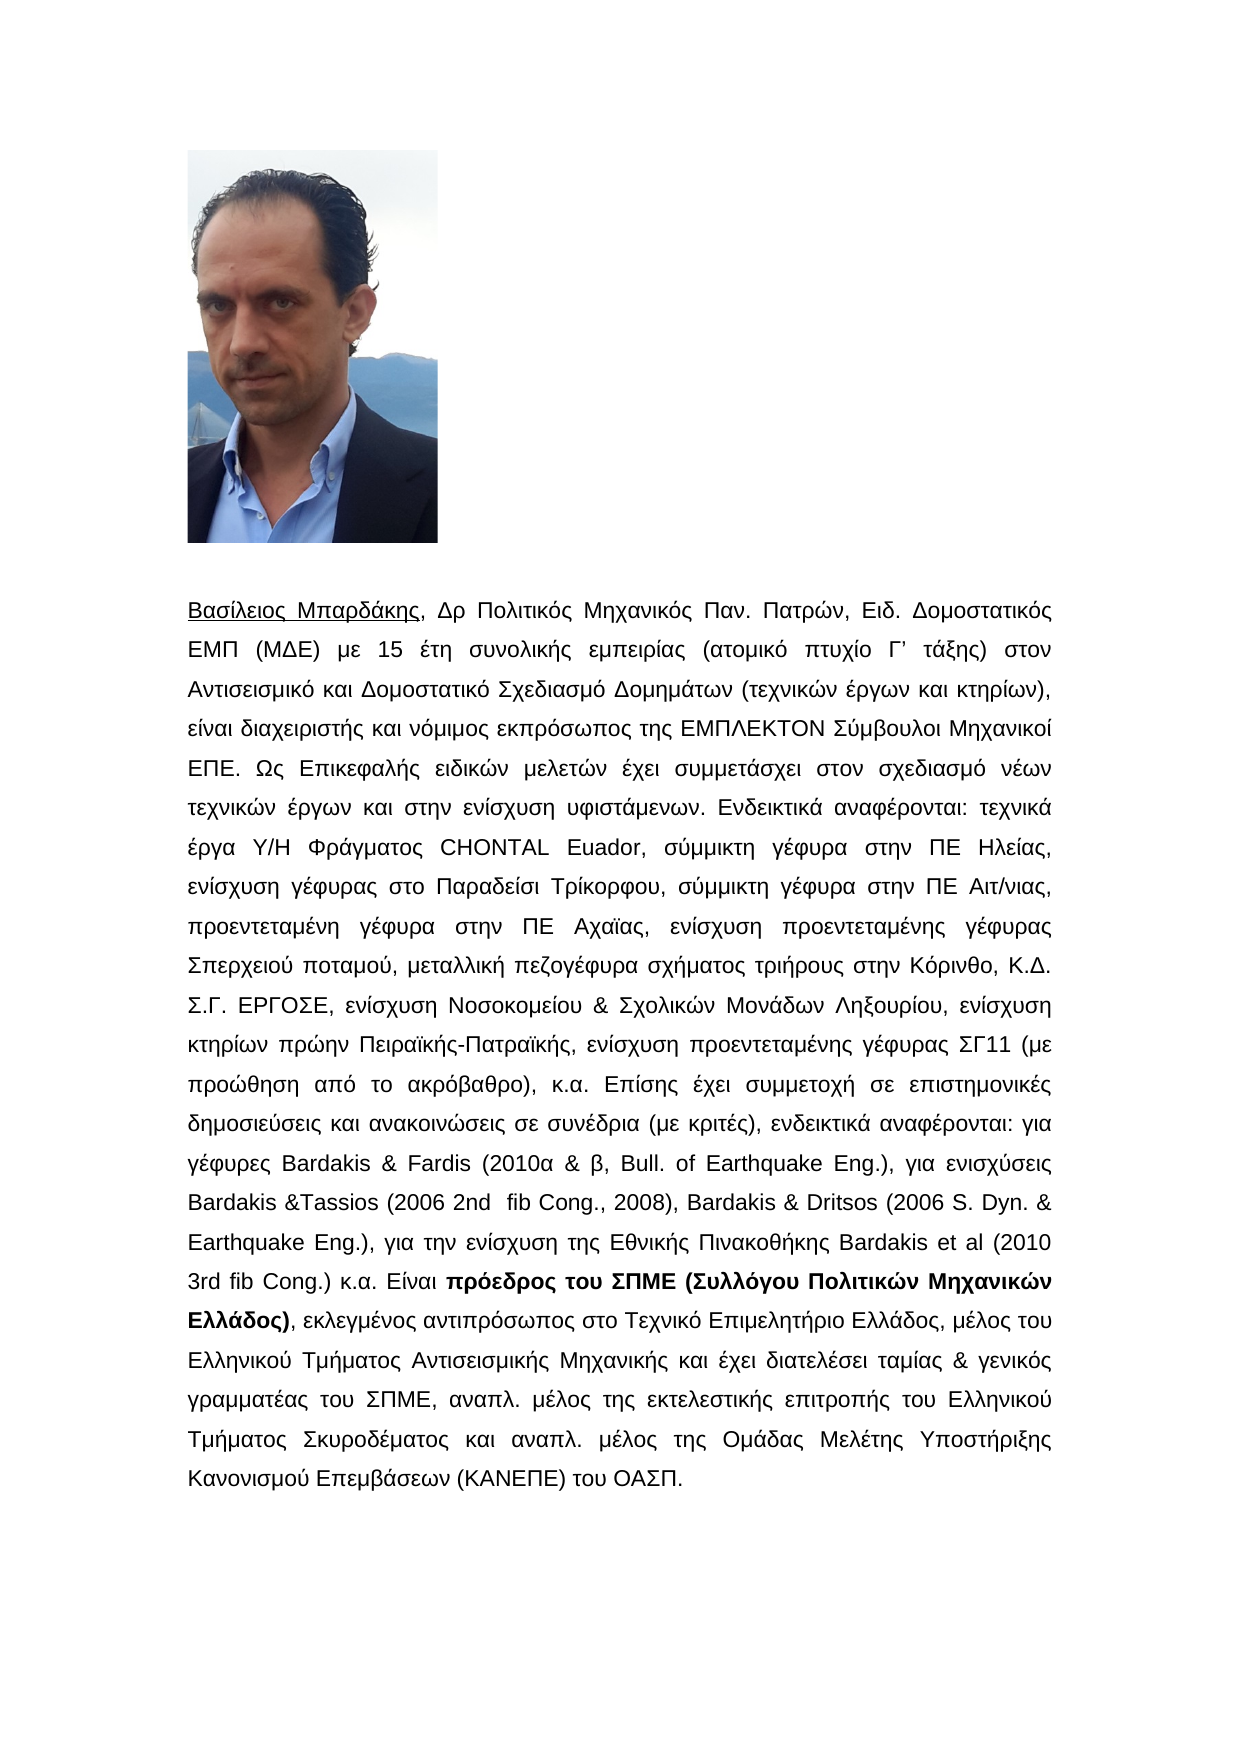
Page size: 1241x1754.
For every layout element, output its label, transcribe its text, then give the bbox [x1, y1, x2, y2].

text Βασίλειος Μπαρδάκης, Δρ Πολιτικός Μηχανικός Παν. Πατρών, Ειδ. Δομοστατικός ΕΜΠ (ΜΔΕ) με 15 έτη συνολικής εμπειρίας (ατομικό πτυχίο Γ’ τάξης) στον Αντισεισμικό και Δομοστατικό Σχεδιασμό Δομημάτων (τεχνικών έργων και κτηρίων), είναι διαχειριστής και νόμιμος εκπρόσωπος της ΕΜΠΛΕΚΤΟΝ Σύμβουλοι Μηχανικοί ΕΠΕ. Ως Επικεφαλής ειδικών μελετών έχει συμμετάσχει στον σχεδιασμό νέων τεχνικών έργων και στην ενίσχυση υφιστάμενων. Ενδεικτικά αναφέρονται: τεχνικά έργα Υ/Η Φράγματος CHONTAL Euador, σύμμικτη γέφυρα στην ΠΕ Ηλείας, ενίσχυση γέφυρας στο Παραδείσι Τρίκορφου, σύμμικτη γέφυρα στην ΠΕ Αιτ/νιας, προεντεταμένη γέφυρα στην ΠΕ Αχαϊας, ενίσχυση προεντεταμένης γέφυρας Σπερχειού ποταμού, μεταλλική πεζογέφυρα σχήματος τριήρους στην Κόρινθο, Κ.Δ. Σ.Γ. ΕΡΓΟΣΕ, ενίσχυση Νοσοκομείου & Σχολικών Μονάδων Ληξουρίου, ενίσχυση κτηρίων πρώην Πειραϊκής-Πατραϊκής, ενίσχυση προεντεταμένης γέφυρας ΣΓ11 (με προώθηση από το ακρόβαθρο), κ.α. Επίσης έχει συμμετοχή σε επιστημονικές δημοσιεύσεις και ανακοινώσεις σε συνέδρια (με κριτές), ενδεικτικά αναφέρονται: για γέφυρες Bardakis & Fardis (2010α & β, Bull. of Earthquake Eng.), για ενισχύσεις Bardakis &Tassios (2006 2nd fib Cong., 2008), Bardakis & Dritsos (2006 S. Dyn. & Earthquake Eng.), για την ενίσχυση της Εθνικής Πινακοθήκης Bardakis et al (2010 3rd fib Cong.) κ.α. Είναι πρόεδρος του ΣΠΜΕ (Συλλόγου Πολιτικών Μηχανικών Ελλάδος), εκλεγμένος αντιπρόσωπος στο Τεχνικό Επιμελητήριο Ελλάδος, μέλος του Ελληνικού Τμήματος Αντισεισμικής Μηχανικής και έχει διατελέσει ταμίας & γενικός γραμματέας του ΣΠΜΕ, αναπλ. μέλος της εκτελεστικής επιτροπής του Ελληνικού Τμήματος Σκυροδέματος και αναπλ. μέλος της Ομάδας Mελέτης Υποστήριξης Κανονισμού Επεμβάσεων (ΚΑΝΕΠΕ) του ΟΑΣΠ. [187, 597, 1053, 1492]
picture [187, 150, 438, 543]
